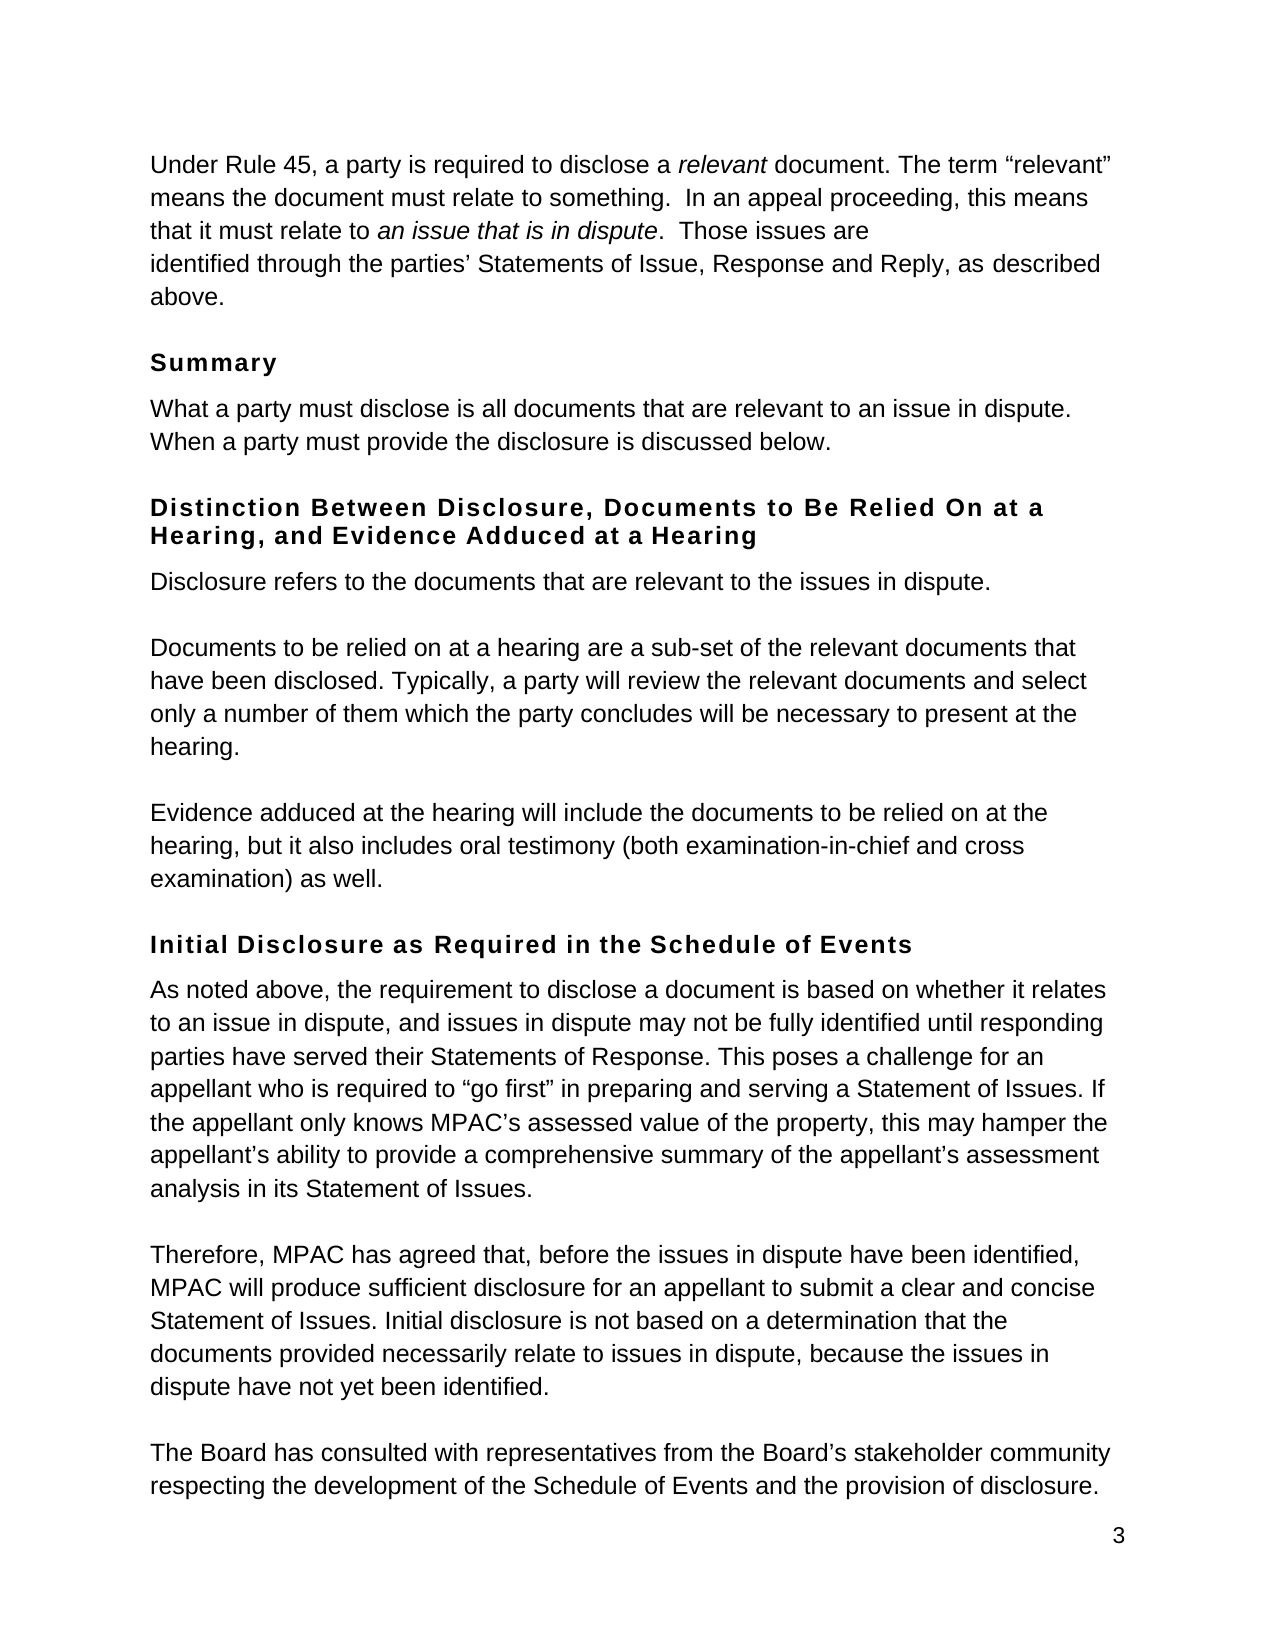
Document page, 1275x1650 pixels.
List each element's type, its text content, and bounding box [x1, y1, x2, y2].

text What a party must disclose is all documents that are relevant to an issue in dispute. When a party must provide the disclosure is discussed below. [150, 393, 1125, 455]
title Summary [150, 348, 1125, 377]
text Evidence adduced at the hearing will include the documents to be relied on at the hearing, but it also includes oral testimony (both examination-in-chief and cross examination) as well. [150, 798, 1125, 893]
text Documents to be relied on at a hearing are a sub-set of the relevant documents that have been disclosed. Typically, a party will review the relevant documents and select only a number of them which the party concludes will be necessary to present at the hearing. [150, 633, 1125, 761]
text Under Rule 45, a party is required to disclose a relevant document. The term “relevant” means the document must relate to something. In an appeal proceeding, this means that it must relate to an issue that is in dispute. Those issues are [150, 150, 1125, 245]
text Therefore, MPAC has agreed that, before the issues in dispute have been identified, MPAC will produce sufficient disclosure for an appellant to submit a clear and concise Statement of Issues. Initial disclosure is not based on a determination that the documents provided necessarily relate to issues in dispute, because the issues in dispute have not yet been identified. [150, 1239, 1125, 1400]
title Distinction Between Disclosure, Documents to Be Relied On at a Hearing, and Evidence Adduced at a Hearing [150, 493, 1125, 550]
text Disclosure refers to the documents that are relevant to the issues in dispute. [150, 567, 1125, 596]
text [150, 1438, 1125, 1499]
text identified through the parties’ Statements of Issue, Response and Reply, as described above. [150, 249, 1125, 311]
title Initial Disclosure as Required in the Schedule of Events [150, 930, 1125, 959]
text As noted above, the requirement to disclose a document is based on whether it relates to an issue in dispute, and issues in dispute may not be fully identified until responding parties have served their Statements of Response. This poses a challenge for an appellant who is required to “go first” in preparing and serving a Statement of Issues. If the appellant only knows MPAC’s assessed value of the property, this may hamper the appellant’s ability to provide a comprehensive summary of the appellant’s assessment analysis in its Statement of Issues. [150, 975, 1125, 1202]
